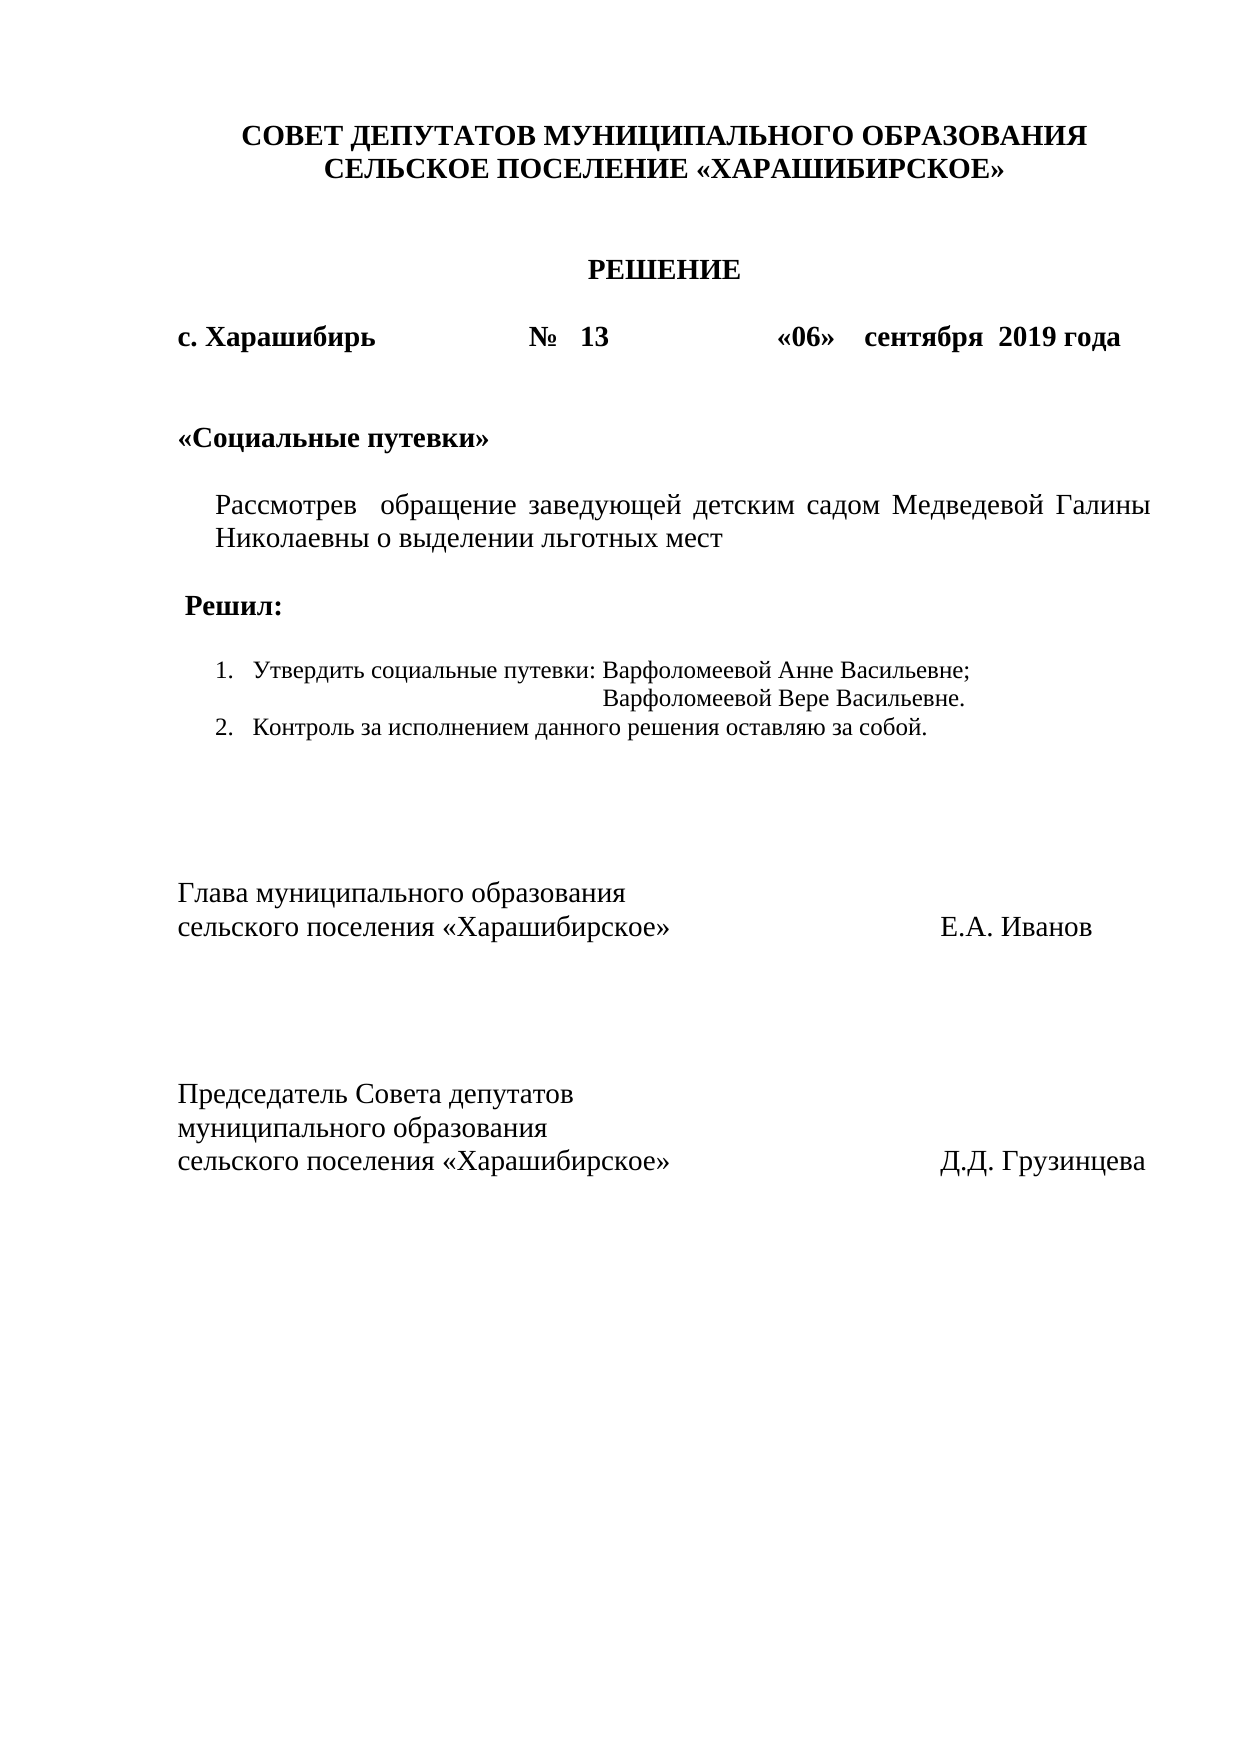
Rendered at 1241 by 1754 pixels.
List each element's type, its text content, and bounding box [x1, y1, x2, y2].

list Контроль за исполнением данного решения оставляю за собой. [215, 712, 1152, 741]
list Утвердить социальные путевки: Варфоломеевой Анне Васильевне; [215, 655, 1152, 683]
text Глава муниципального образования [177, 875, 1152, 909]
text с. Харашибирь № 13 «06» сентября 2019 года [177, 319, 1152, 353]
text муниципального образования [177, 1110, 1152, 1143]
text Рассмотрев обращение заведующей детским садом Медведевой Галины Николаевны о выделении льготных мест [215, 487, 1152, 554]
text Председатель Совета депутатов [177, 1076, 1152, 1110]
text РЕШЕНИЕ [177, 252, 1152, 286]
text сельского поселения «Харашибирское» Е.А. Иванов [177, 909, 1152, 942]
list Варфоломеевой Вере Васильевне. [252, 683, 1152, 712]
text СОВЕТ ДЕПУТАТОВ МУНИЦИПАЛЬНОГО ОБРАЗОВАНИЯ [177, 118, 1152, 152]
text СЕЛЬСКОЕ ПОСЕЛЕНИЕ «ХАРАШИБИРСКОЕ» [177, 152, 1152, 185]
text «Социальные путевки» [177, 420, 1152, 453]
text Решил: [177, 588, 1152, 621]
text сельского поселения «Харашибирское» Д.Д. Грузинцева [177, 1143, 1152, 1177]
